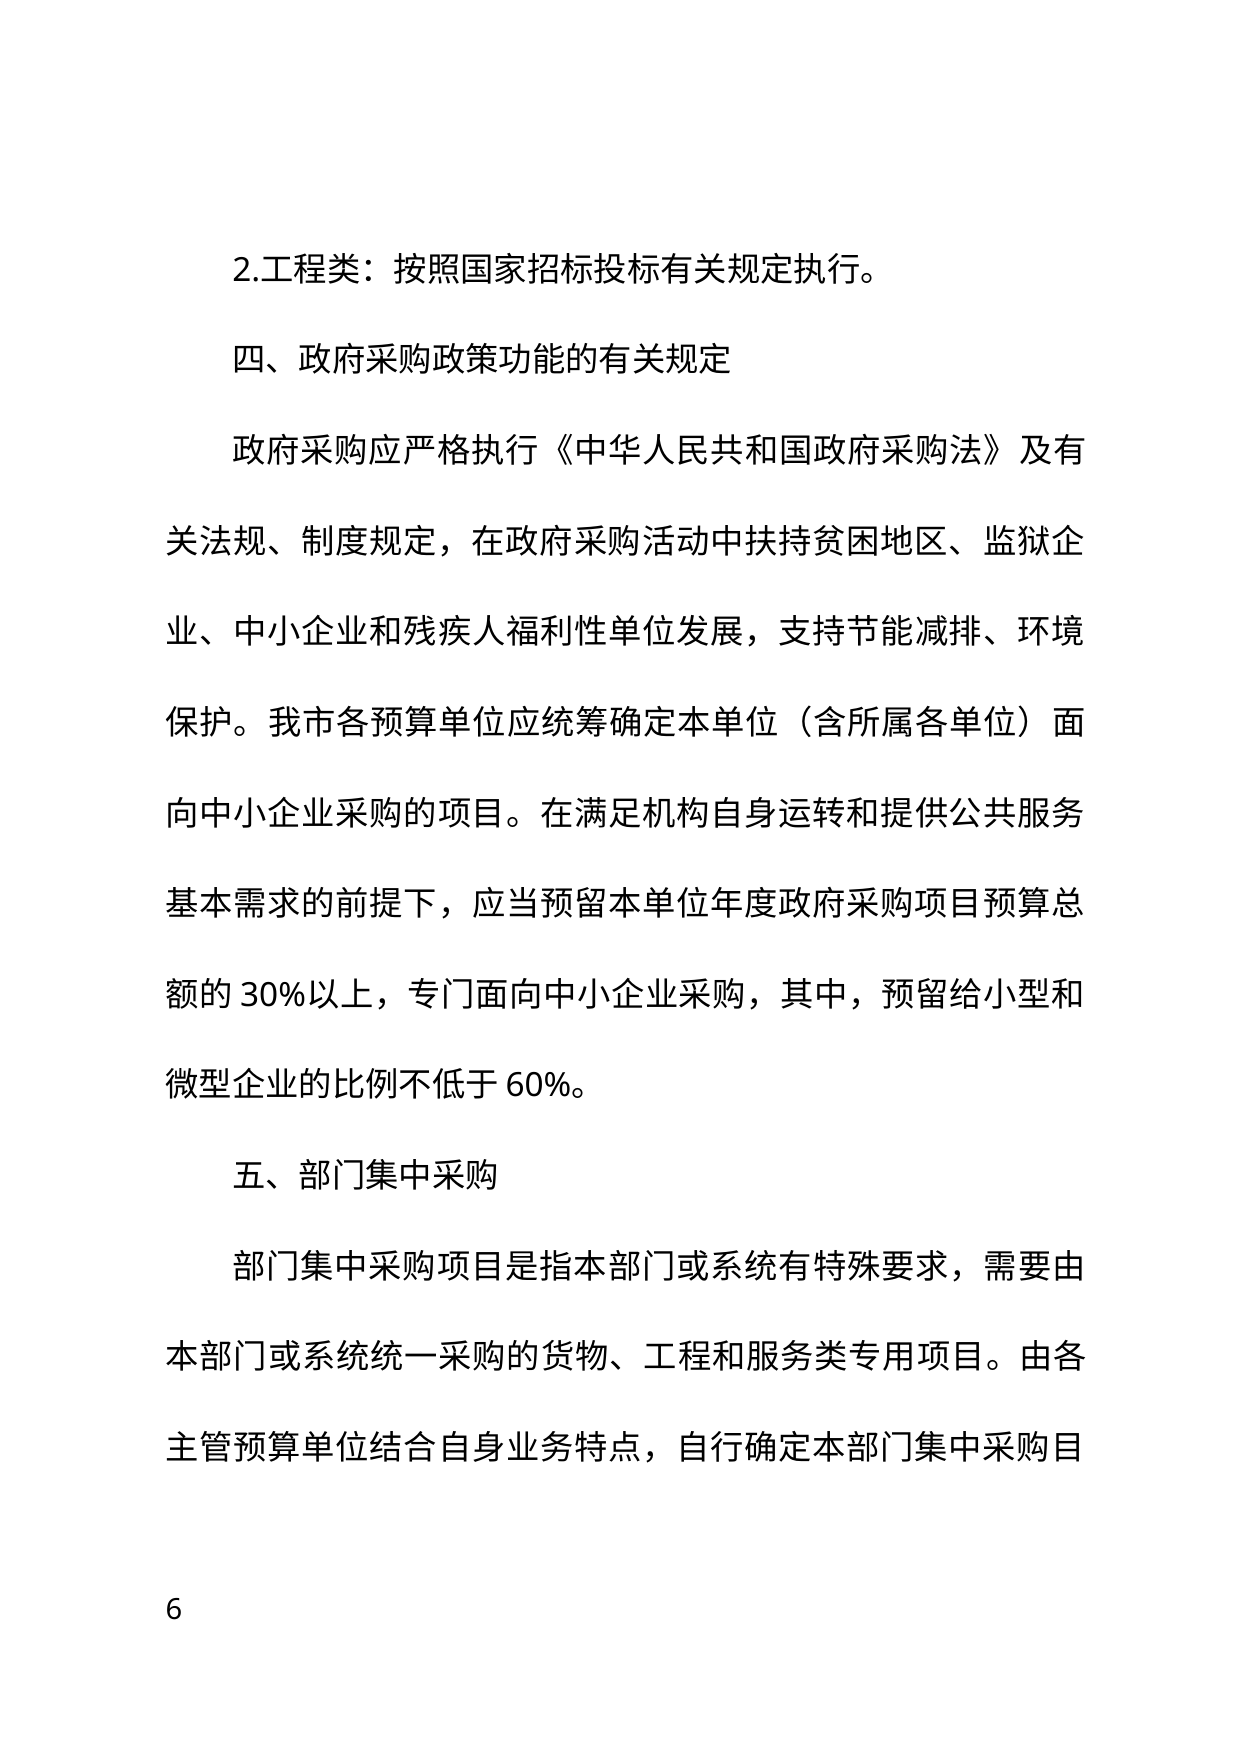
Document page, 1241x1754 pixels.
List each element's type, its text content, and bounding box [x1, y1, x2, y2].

text 2.工程类：按照国家招标投标有关规定执行。 [165, 221, 1087, 312]
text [165, 1218, 1087, 1490]
text 四、政府采购政策功能的有关规定 [165, 312, 1087, 403]
text 政府采购应严格执行《中华人民共和国政府采购法》及有关法规、制度规定，在政府采购活动中扶持贫困地区、监狱企业、中小企业和残疾人福利性单位发展，支持节能减排、环境保护。我市各预算单位应统筹确定本单位（含所属各单位）面向中小企业采购的项目。在满足机构自身运转和提供公共服务基本需求的前提下，应当预留本单位年度政府采购项目预算总额的30%以上，专门面向中小企业采购，其中，预留给小型和微型企业的比例不低于60%。 [165, 403, 1087, 1128]
text 五、部门集中采购 [165, 1128, 1087, 1218]
